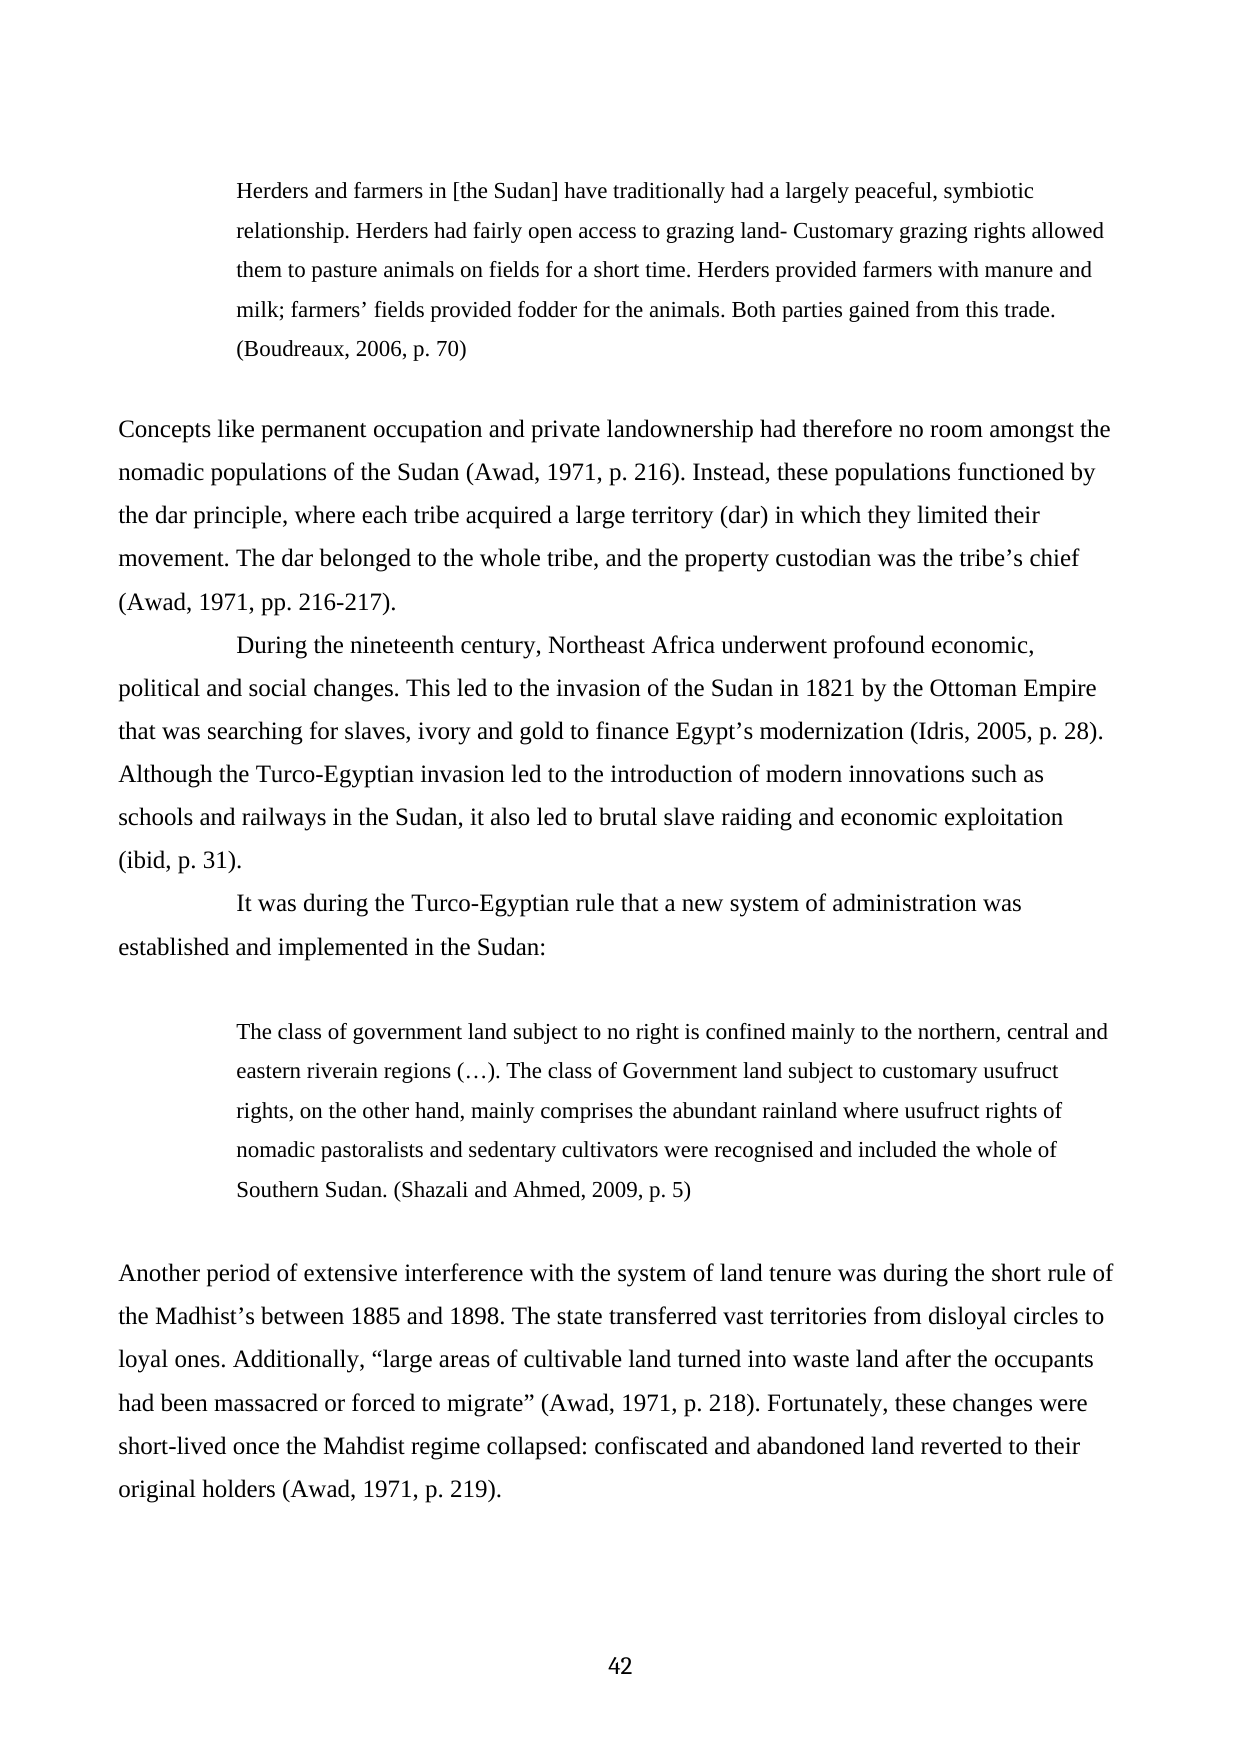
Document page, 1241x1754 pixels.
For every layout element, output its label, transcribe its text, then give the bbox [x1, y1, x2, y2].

text The class of government land subject to no right is confined mainly to the northern, central and eastern riverain regions (…). The class of Government land subject to customary usufruct rights, on the other hand, mainly comprises the abundant rainland where usufruct rights of nomadic pastoralists and sedentary cultivators were recognised and included the whole of Southern Sudan. (Shazali and Ahmed, 2009, p. 5) [236, 1018, 1122, 1202]
text Another period of extensive interference with the system of land tenure was during the short rule of the Madhist’s between 1885 and 1898. The state transferred vast territories from disloyal circles to loyal ones. Additionally, “large areas of cultivable land turned into waste land after the occupants had been massacred or forced to migrate” (Awad, 1971, p. 218). Fortunately, these changes were short-lived once the Mahdist regime collapsed: confiscated and abandoned land reverted to their original holders (Awad, 1971, p. 219). [118, 1258, 1122, 1503]
text During the nineteenth century, Northeast Africa underwent profound economic, political and social changes. This led to the invasion of the Sudan in 1821 by the Ottoman Empire that was searching for slaves, ivory and gold to finance Egypt’s modernization (Idris, 2005, p. 28). Although the Turco-Egyptian invasion led to the introduction of modern innovations such as schools and railways in the Sudan, it also led to brutal slave raiding and economic exploitation (ibid, p. 31). [118, 630, 1122, 874]
text Concepts like permanent occupation and private landownership had therefore no room amongst the nomadic populations of the Sudan (Awad, 1971, p. 216). Instead, these populations functioned by the dar principle, where each tribe acquired a large territory (dar) in which they limited their movement. The dar belonged to the whole tribe, and the property custodian was the tribe’s chief (Awad, 1971, pp. 216-217). [118, 414, 1122, 615]
text Herders and farmers in [the Sudan] have traditionally had a largely peaceful, symbiotic relationship. Herders had fairly open access to grazing land- Customary grazing rights allowed them to pasture animals on fields for a short time. Herders provided farmers with manure and milk; farmers’ fields provided fodder for the animals. Both parties gained from this trade. (Boudreaux, 2006, p. 70) [236, 177, 1122, 361]
text It was during the Turco-Egyptian rule that a new system of administration was established and implemented in the Sudan: [118, 888, 1122, 960]
